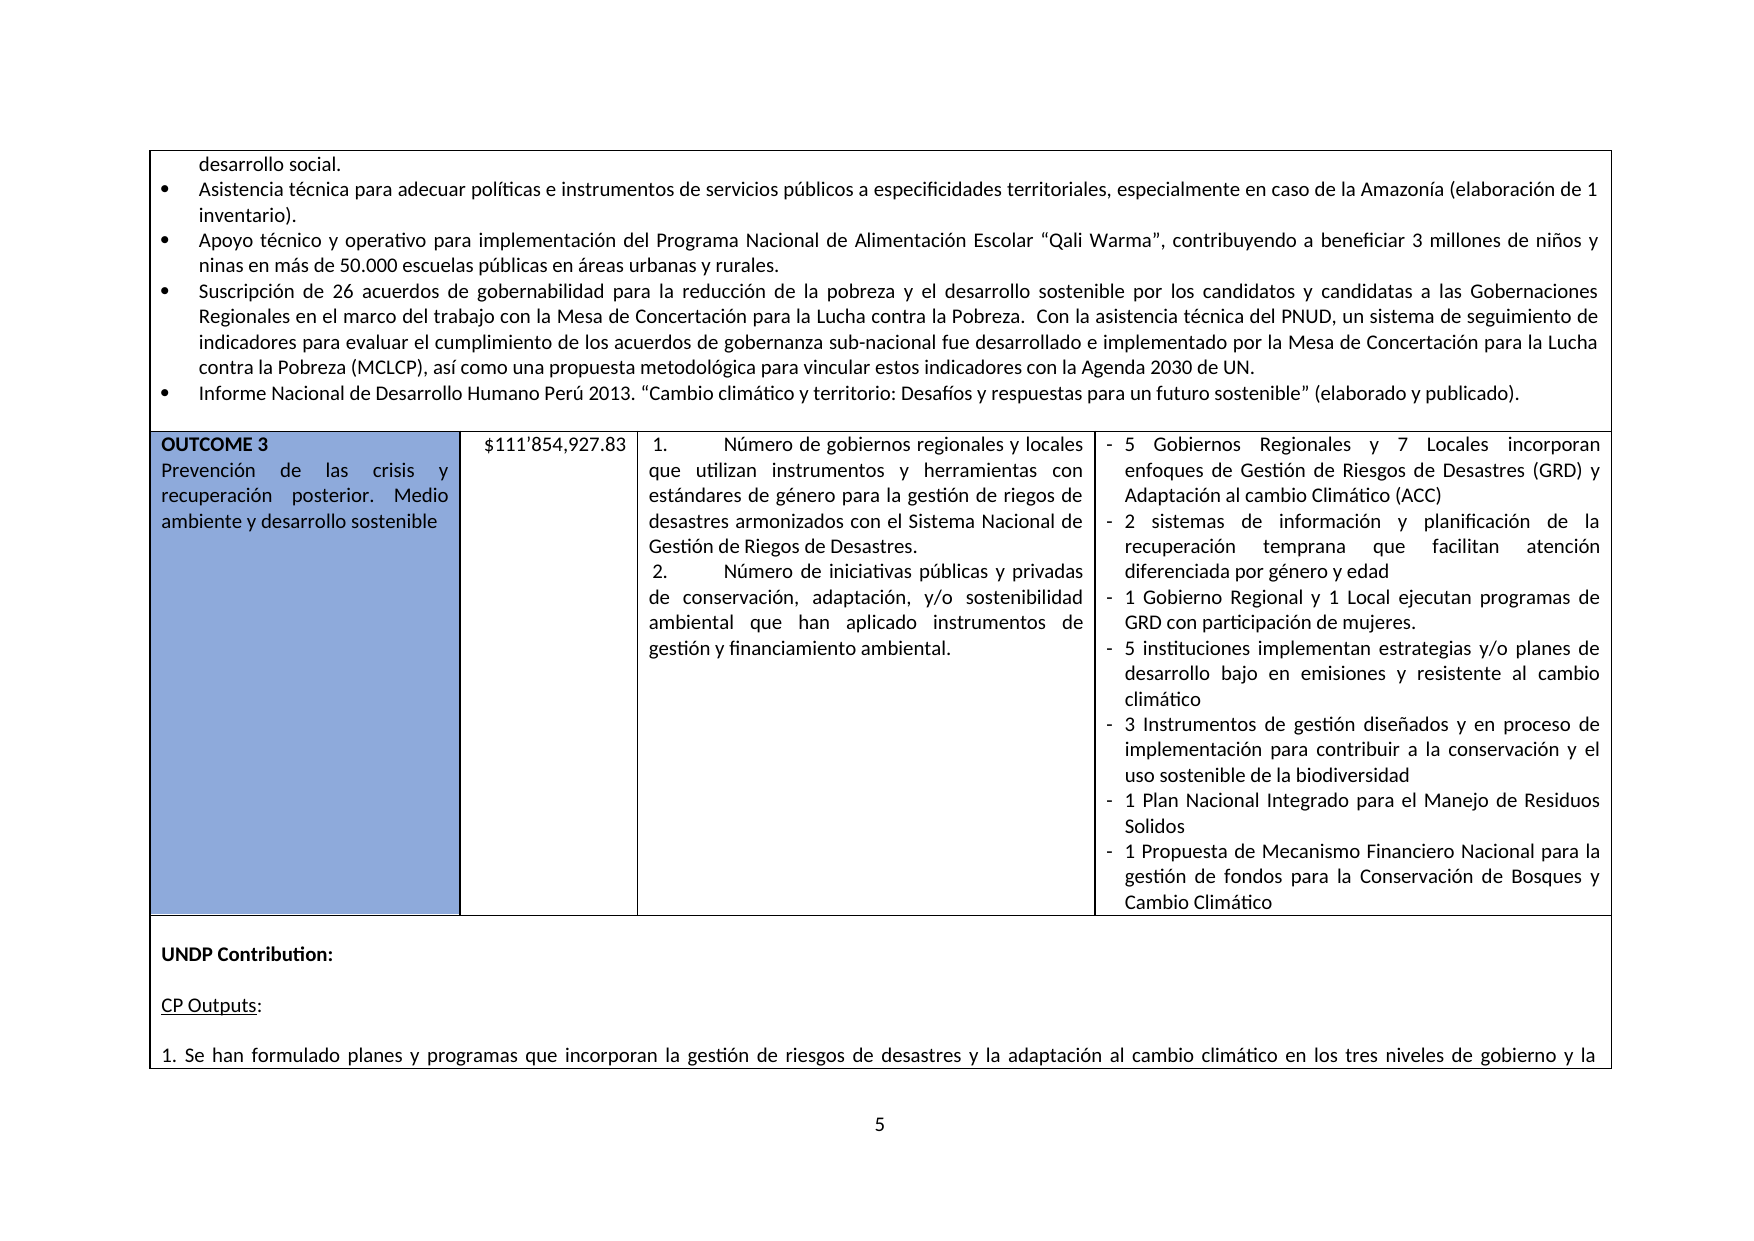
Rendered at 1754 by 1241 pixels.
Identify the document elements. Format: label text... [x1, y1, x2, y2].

table_cell OUTCOME 3 Prevención de las crisis y recuperación posterior. Medio ambiente y desarrollo sostenible [151, 432, 459, 914]
table_cell Número de gobiernos regionales y locales que utilizan instrumentos y herramientas con estándares de género para la gestión de riegos de desastres armonizados con el Sistema Nacional de Gestión de Riegos de Desastres. Número de iniciativas públicas y privadas de conservación, adaptación, y/o sostenibilidad ambiental que han aplicado instrumentos de gestión y financiamiento ambiental. [638, 432, 1094, 914]
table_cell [151, 916, 1611, 1068]
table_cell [151, 151, 1611, 431]
table_cell $111’854,927.83 [461, 432, 637, 914]
table_cell 5 Gobiernos Regionales y 7 Locales incorporan enfoques de Gestión de Riesgos de Desastres (GRD) y Adaptación al cambio Climático (ACC) 2 sistemas de información y planificación de la recuperación temprana que facilitan atención diferenciada por género y edad 1 Gobierno Regional y 1 Local ejecutan programas de GRD con participación de mujeres. 5 instituciones implementan estrategias y/o planes de desarrollo bajo en emisiones y resistente al cambio climático 3 Instrumentos de gestión diseñados y en proceso de implementación para contribuir a la conservación y el uso sostenible de la biodiversidad 1 Plan Nacional Integrado para el Manejo de Residuos Solidos 1 Propuesta de Mecanismo Financiero Nacional para la gestión de fondos para la Conservación de Bosques y Cambio Climático [1096, 432, 1611, 914]
